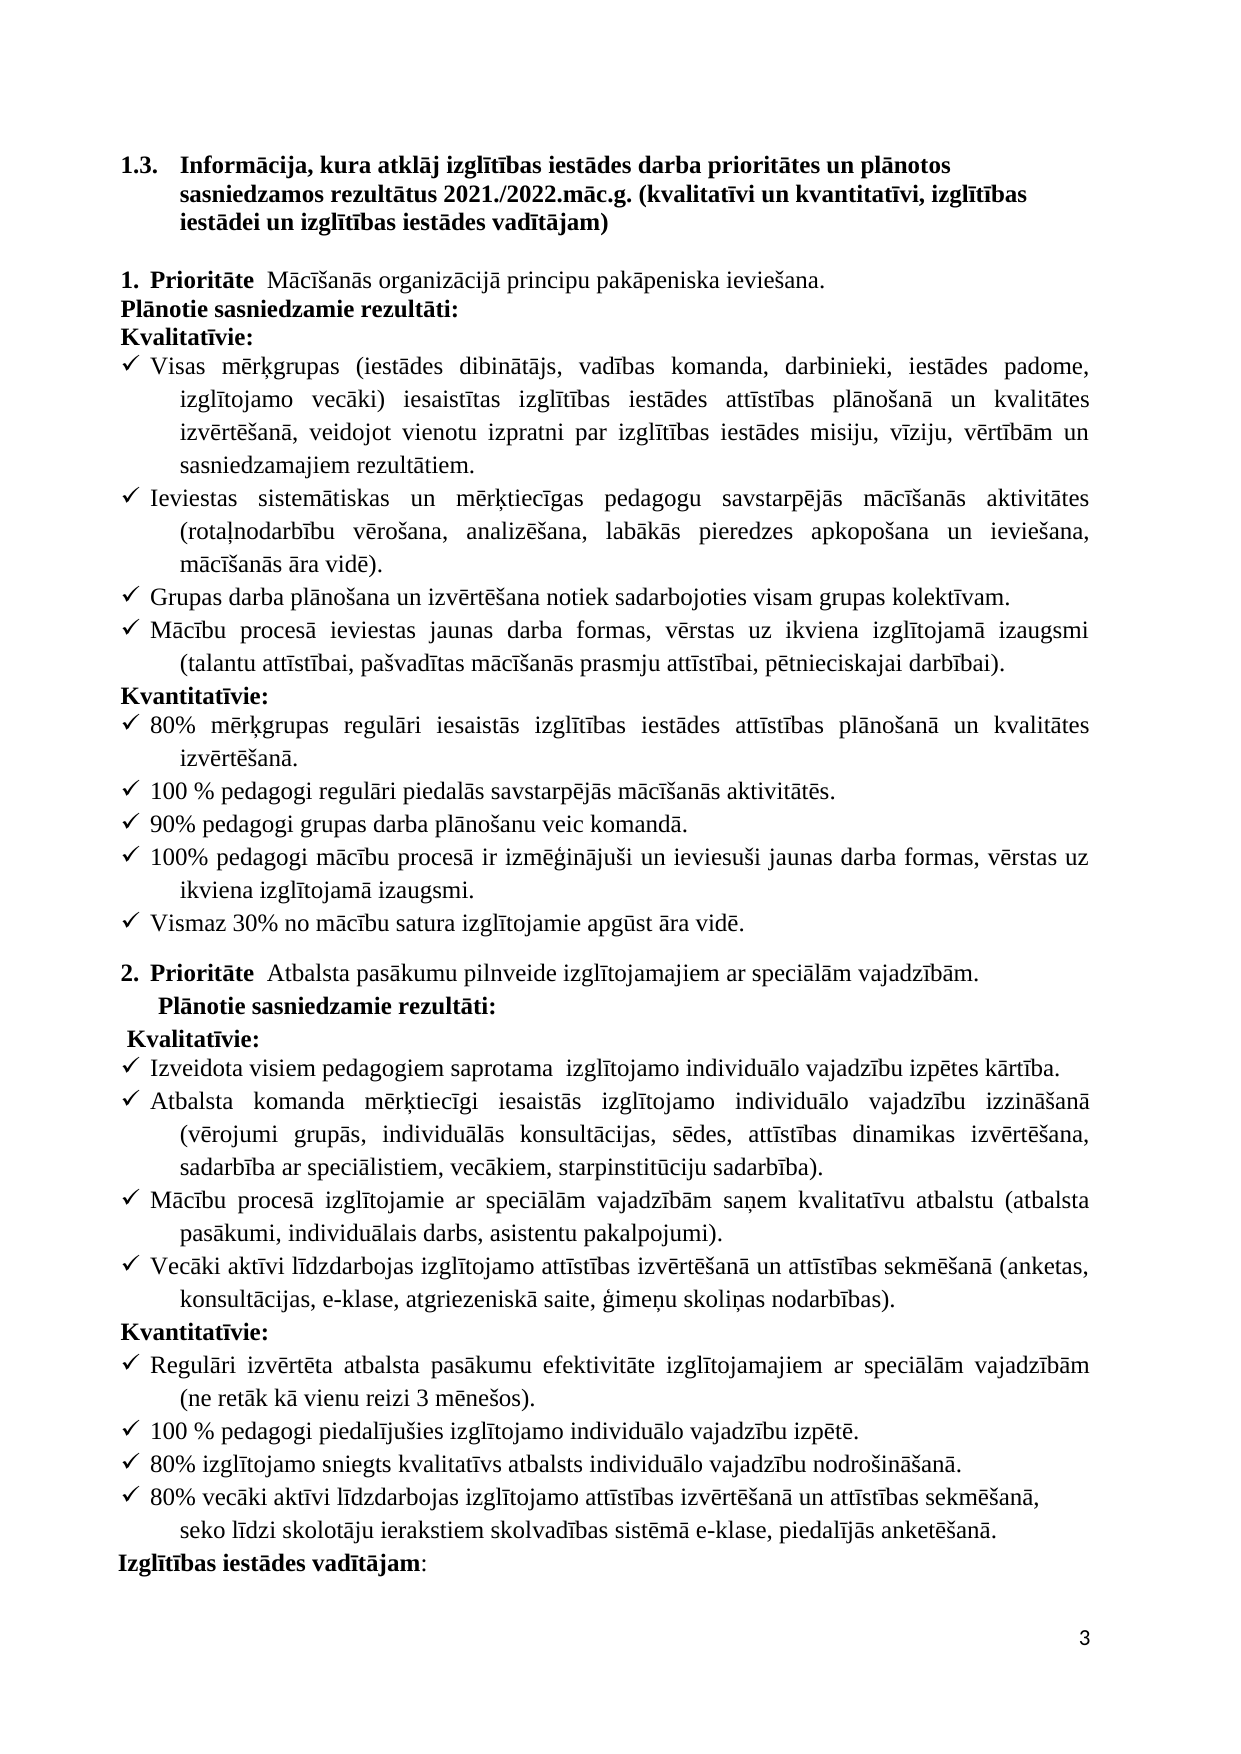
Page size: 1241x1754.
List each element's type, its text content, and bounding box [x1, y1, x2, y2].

text Kvantitatīvie: [120, 1317, 1090, 1346]
text Izglītības iestādes vadītājam: [47, 1548, 1090, 1577]
text Kvantitatīvie: [120, 681, 1090, 710]
list Regulāri izvērtēta atbalsta pasākumu efektivitāte izglītojamajiem ar speciālām vajadzībām (ne retāk kā vienu reizi 3 mēnešos). [120, 1350, 1090, 1412]
list 100 % pedagogi regulāri piedalās savstarpējās mācīšanās aktivitātēs. [120, 776, 1090, 805]
list Vecāki aktīvi līdzdarbojas izglītojamo attīstības izvērtēšanā un attīstības sekmēšanā (anketas, konsultācijas, e-klase, atgriezeniskā saite, ģimeņu skoliņas nodarbības). [120, 1251, 1090, 1313]
list Prioritāte Atbalsta pasākumu pilnveide izglītojamajiem ar speciālām vajadzībām. [120, 958, 1090, 987]
list 80% vecāki aktīvi līdzdarbojas izglītojamo attīstības izvērtēšanā un attīstības sekmēšanā, seko līdzi skolotāju ierakstiem skolvadības sistēmā e-klase, piedalījās anketēšanā. [120, 1482, 1090, 1544]
list 100 % pedagogi piedalījušies izglītojamo individuālo vajadzību izpētē. [120, 1416, 1090, 1445]
list Vismaz 30% no mācību satura izglītojamie apgūst āra vidē. [120, 908, 1090, 937]
list Izveidota visiem pedagogiem saprotama izglītojamo individuālo vajadzību izpētes kārtība. [120, 1053, 1090, 1082]
text Kvalitatīvie: [120, 322, 1090, 351]
list 100% pedagogi mācību procesā ir izmēģinājuši un ieviesuši jaunas darba formas, vērstas uz ikviena izglītojamā izaugsmi. [120, 842, 1090, 904]
list Grupas darba plānošana un izvērtēšana notiek sadarbojoties visam grupas kolektīvam. [120, 582, 1090, 611]
list Ieviestas sistemātiskas un mērķtiecīgas pedagogu savstarpējās mācīšanās aktivitātes (rotaļnodarbību vērošana, analizēšana, labākās pieredzes apkopošana un ieviešana, mācīšanās āra vidē). [120, 483, 1090, 578]
list Plānotie sasniedzamie rezultāti: [158, 991, 1090, 1020]
list 80% mērķgrupas regulāri iesaistās izglītības iestādes attīstības plānošanā un kvalitātes izvērtēšanā. [120, 710, 1090, 772]
list Atbalsta komanda mērķtiecīgi iesaistās izglītojamo individuālo vajadzību izzināšanā (vērojumi grupās, individuālās konsultācijas, sēdes, attīstības dinamikas izvērtēšana, sadarbība ar speciālistiem, vecākiem, starpinstitūciju sadarbība). [120, 1086, 1090, 1181]
list Informācija, kura atklāj izglītības iestādes darba prioritātes un plānotos sasniedzamos rezultātus 2021./2022.māc.g. (kvalitatīvi un kvantitatīvi, izglītības iestādei un izglītības iestādes vadītājam) [120, 150, 1090, 236]
list 90% pedagogi grupas darba plānošanu veic komandā. [120, 809, 1090, 838]
text Plānotie sasniedzamie rezultāti: [120, 294, 1090, 322]
list Mācību procesā izglītojamie ar speciālām vajadzībām saņem kvalitatīvu atbalstu (atbalsta pasākumi, individuālais darbs, asistentu pakalpojumi). [120, 1185, 1090, 1247]
text Kvalitatīvie: [120, 1024, 1090, 1053]
list Visas mērķgrupas (iestādes dibinātājs, vadības komanda, darbinieki, iestādes padome, izglītojamo vecāki) iesaistītas izglītības iestādes attīstības plānošanā un kvalitātes izvērtēšanā, veidojot vienotu izpratni par izglītības iestādes misiju, vīziju, vērtībām un sasniedzamajiem rezultātiem. [120, 351, 1090, 479]
list Prioritāte Mācīšanās organizācijā principu pakāpeniska ieviešana. [120, 265, 1090, 294]
list 80% izglītojamo sniegts kvalitatīvs atbalsts individuālo vajadzību nodrošināšanā. [120, 1449, 1090, 1478]
list Mācību procesā ieviestas jaunas darba formas, vērstas uz ikviena izglītojamā izaugsmi (talantu attīstībai, pašvadītas mācīšanās prasmju attīstībai, pētnieciskajai darbībai). [120, 615, 1090, 677]
